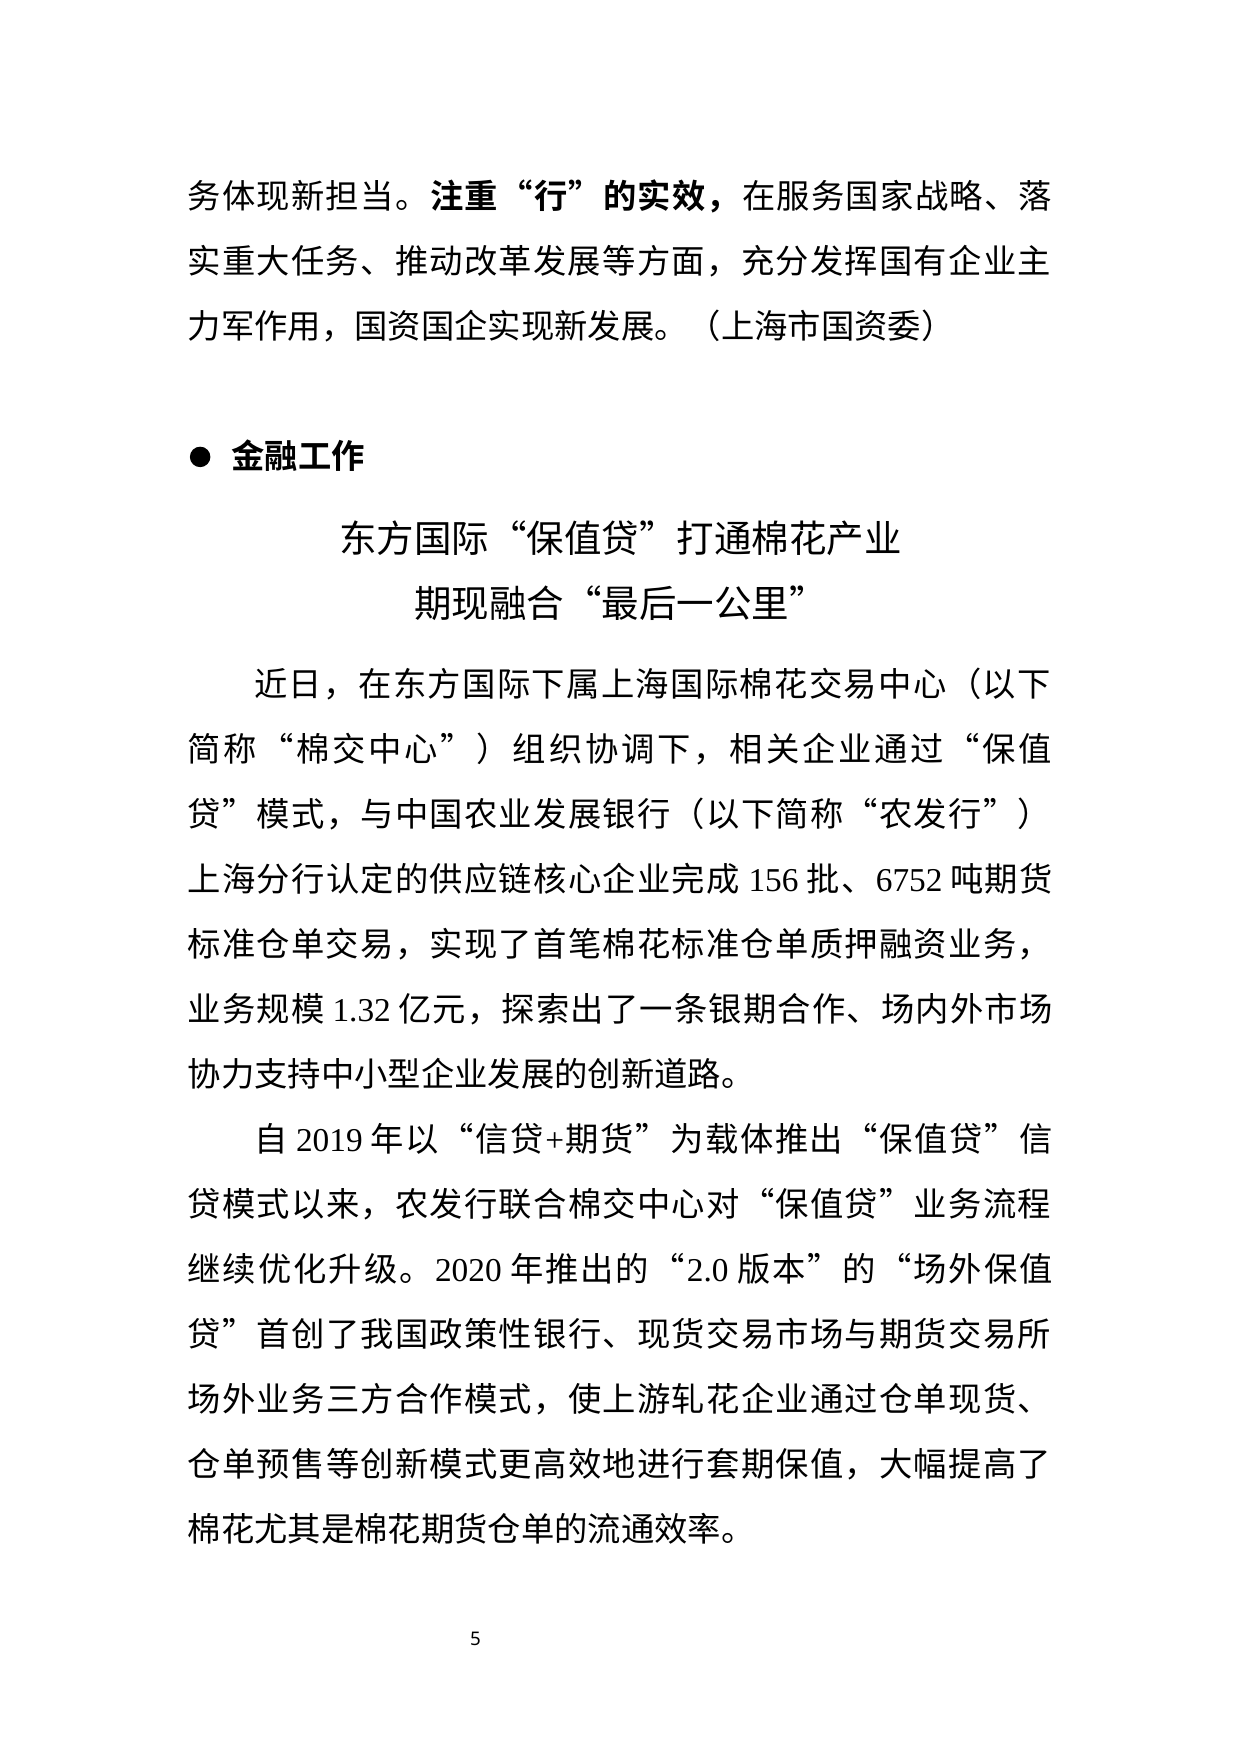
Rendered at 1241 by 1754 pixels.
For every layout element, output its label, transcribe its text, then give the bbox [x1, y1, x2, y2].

text 近日，在东方国际下属上海国际棉花交易中心（以下简称“棉交中心”）组织协调下，相关企业通过“保值贷”模式，与中国农业发展银行（以下简称“农发行”）上海分行认定的供应链核心企业完成156批、6752吨期货标准仓单交易，实现了首笔棉花标准仓单质押融资业务，业务规模1.32亿元，探索出了一条银期合作、场内外市场协力支持中小型企业发展的创新道路。 [187, 650, 1053, 1105]
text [187, 162, 1053, 357]
text 期现融合“最后一公里” [187, 568, 1053, 633]
text 自2019年以“信贷+期货”为载体推出“保值贷”信贷模式以来，农发行联合棉交中心对“保值贷”业务流程继续优化升级。2020年推出的“2.0版本”的“场外保值贷”首创了我国政策性银行、现货交易市场与期货交易所场外业务三方合作模式，使上游轧花企业通过仓单现货、仓单预售等创新模式更高效地进行套期保值，大幅提高了棉花尤其是棉花期货仓单的流通效率。 [187, 1105, 1053, 1560]
text 东方国际“保值贷”打通棉花产业 [187, 503, 1053, 568]
list 金融工作 [187, 422, 1063, 487]
